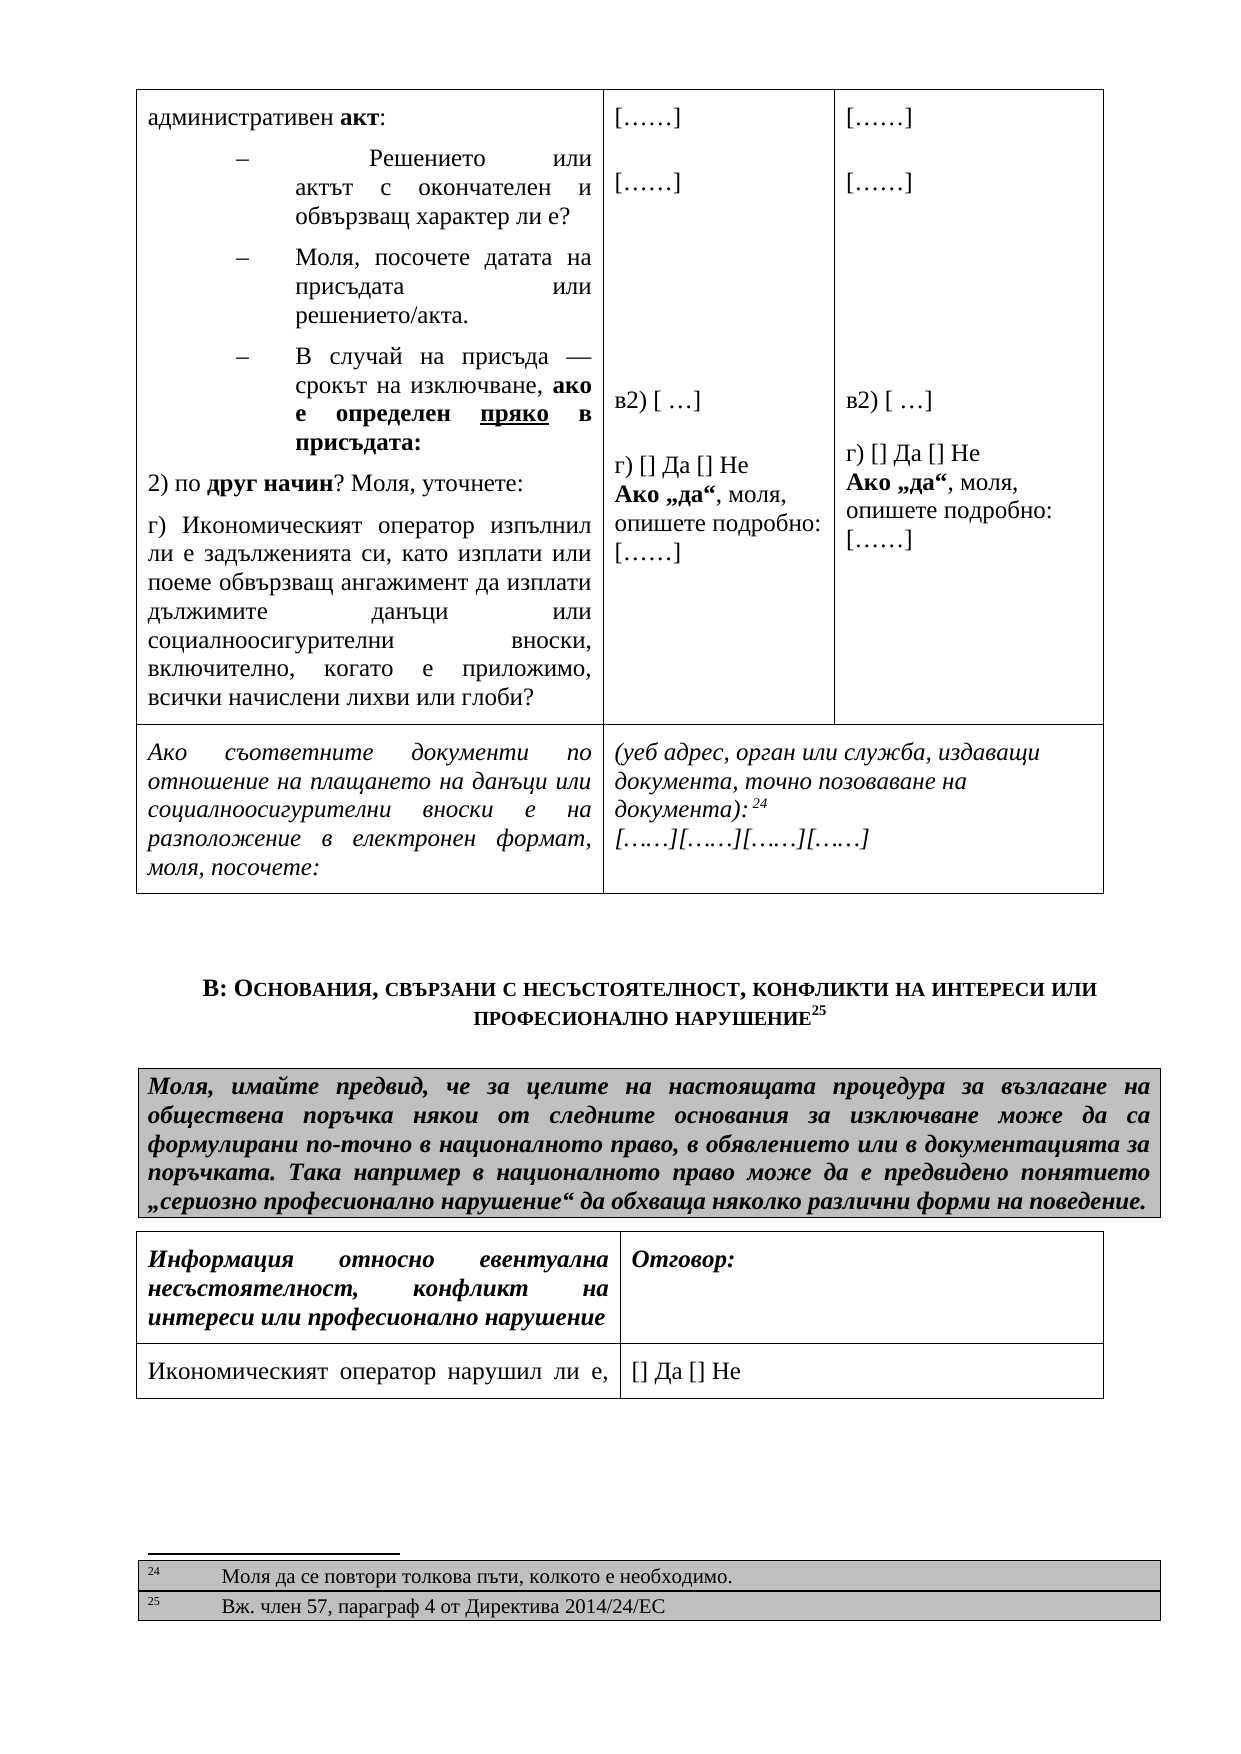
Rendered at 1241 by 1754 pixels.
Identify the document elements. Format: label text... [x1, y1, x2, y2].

table_cell [] Да [] Не [621, 1344, 1103, 1398]
table_header Информация относно евентуална несъстоятелност, конфликт на интереси или професионално нарушение [137, 1232, 620, 1343]
table_cell Ако съответните документи по отношение на плащането на данъци или социалноосигурителни вноски е на разположение в електронен формат, моля, посочете: [137, 725, 603, 893]
table_cell (уеб адрес, орган или служба, издаващи документа, точно позоваване на документа): [……][……][……][……] [604, 725, 1103, 893]
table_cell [835, 90, 1103, 723]
text Моля, имайте предвид, че за целите на настоящата процедура за възлагане на обществена поръчка някои от следните основания за изключване може да са формулирани по-точно в националното право, в обявлението или в документацията за поръчката. Така например в националното право може да е предвидено понятието „сериозно професионално нарушение“ да обхваща няколко различни форми на поведение. [139, 1069, 1160, 1217]
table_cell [604, 90, 834, 723]
table_header Отговор: [621, 1232, 1103, 1343]
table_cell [137, 1344, 620, 1398]
text В: Основания, свързани с несъстоятелност, конфликти на интереси или професионално нарушение [148, 973, 1152, 1031]
